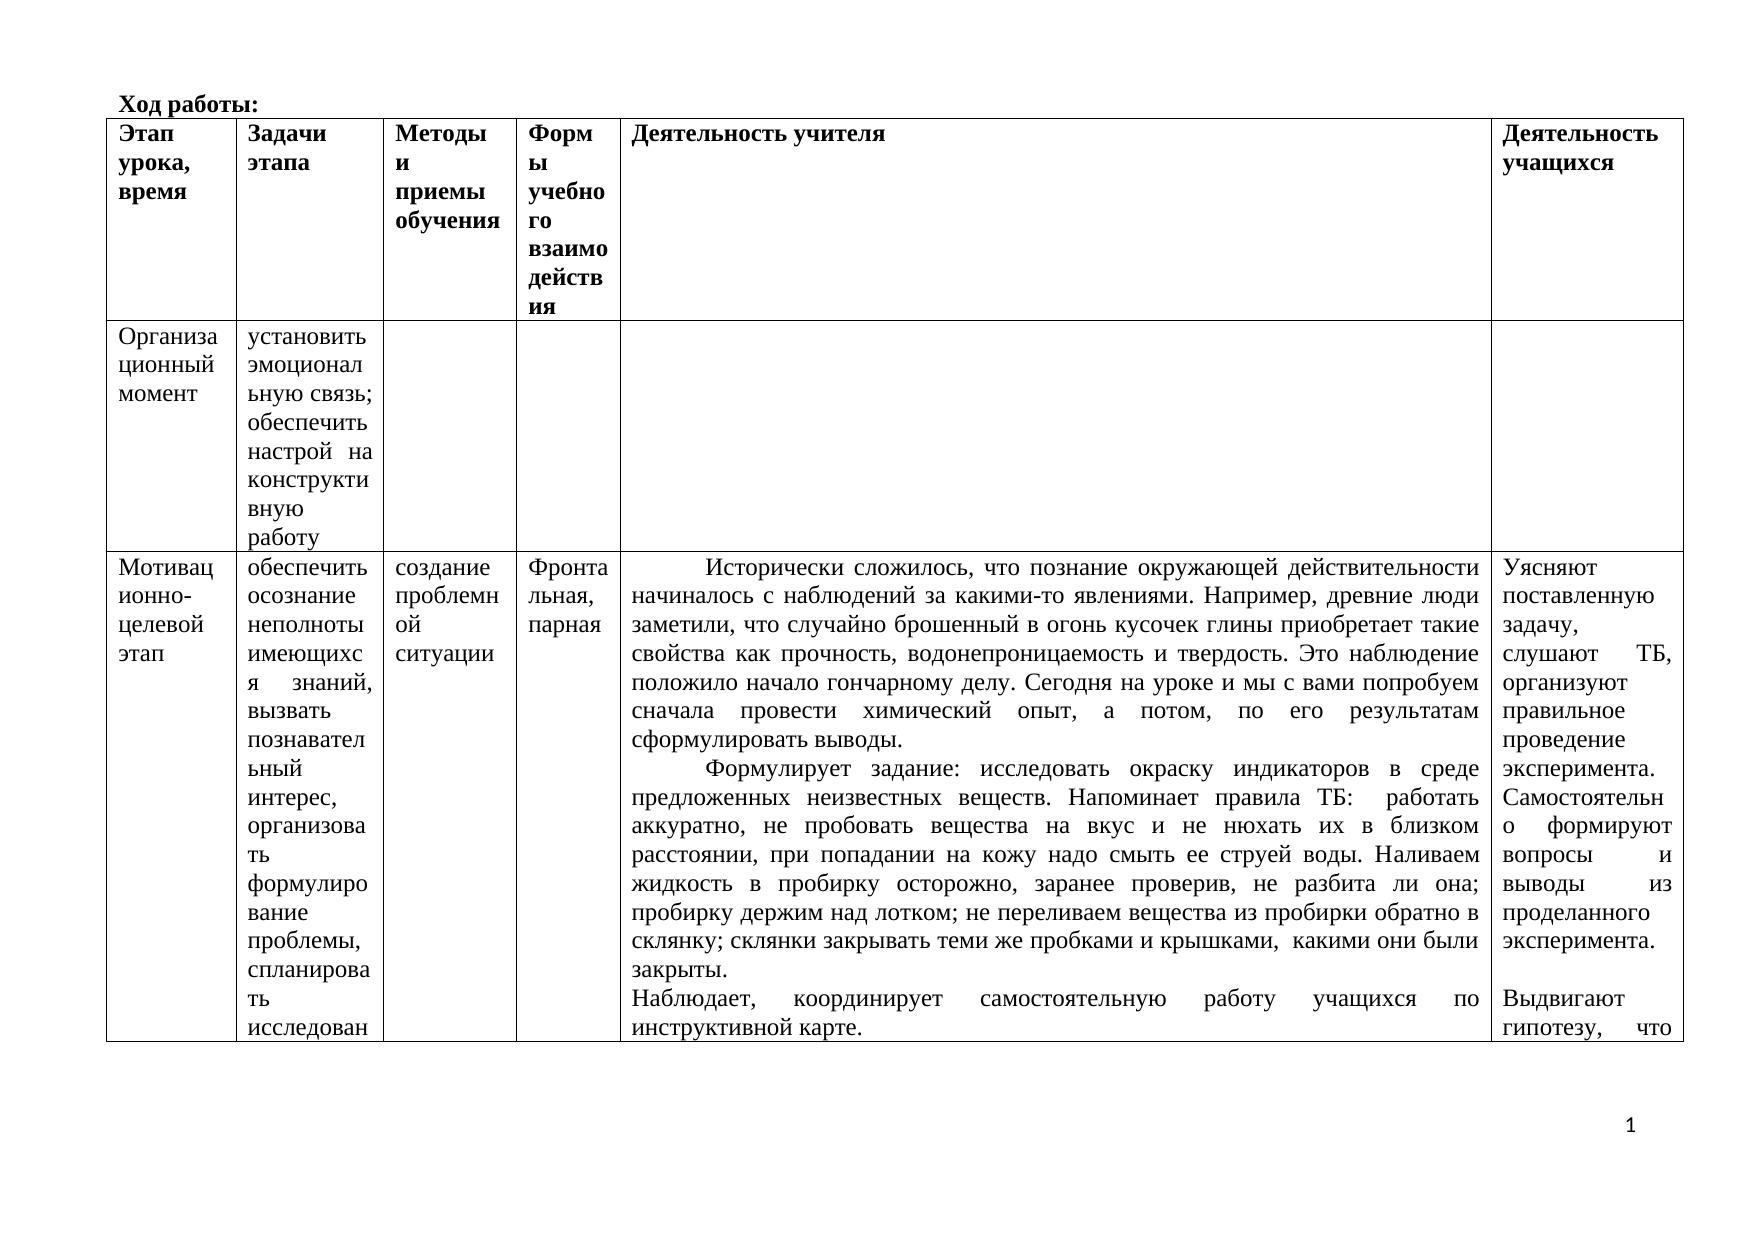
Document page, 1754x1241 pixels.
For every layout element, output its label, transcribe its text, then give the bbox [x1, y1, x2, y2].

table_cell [621, 552, 1491, 1041]
table_cell [517, 321, 620, 551]
table_cell [621, 321, 1491, 551]
table_cell [384, 321, 516, 551]
table_cell Организационный момент [107, 321, 236, 551]
text Ход работы: [118, 89, 1636, 117]
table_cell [1492, 552, 1683, 1041]
table_header Методы и приемы обучения [384, 119, 516, 320]
table_cell Фронтальная, парная [517, 552, 620, 1041]
table_header Формы учебного взаимодействия [517, 119, 620, 320]
table_header Этап урока, время [107, 119, 236, 320]
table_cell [384, 552, 516, 1041]
table_header Деятельность учителя [621, 119, 1491, 320]
table_cell [1492, 321, 1683, 551]
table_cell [107, 552, 236, 1041]
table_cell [237, 552, 383, 1041]
table_header Задачи этапа [237, 119, 383, 320]
table_cell установить эмоциональную связь; обеспечить настрой на конструктивную работу [237, 321, 383, 551]
table_header Деятельность учащихся [1492, 119, 1683, 320]
